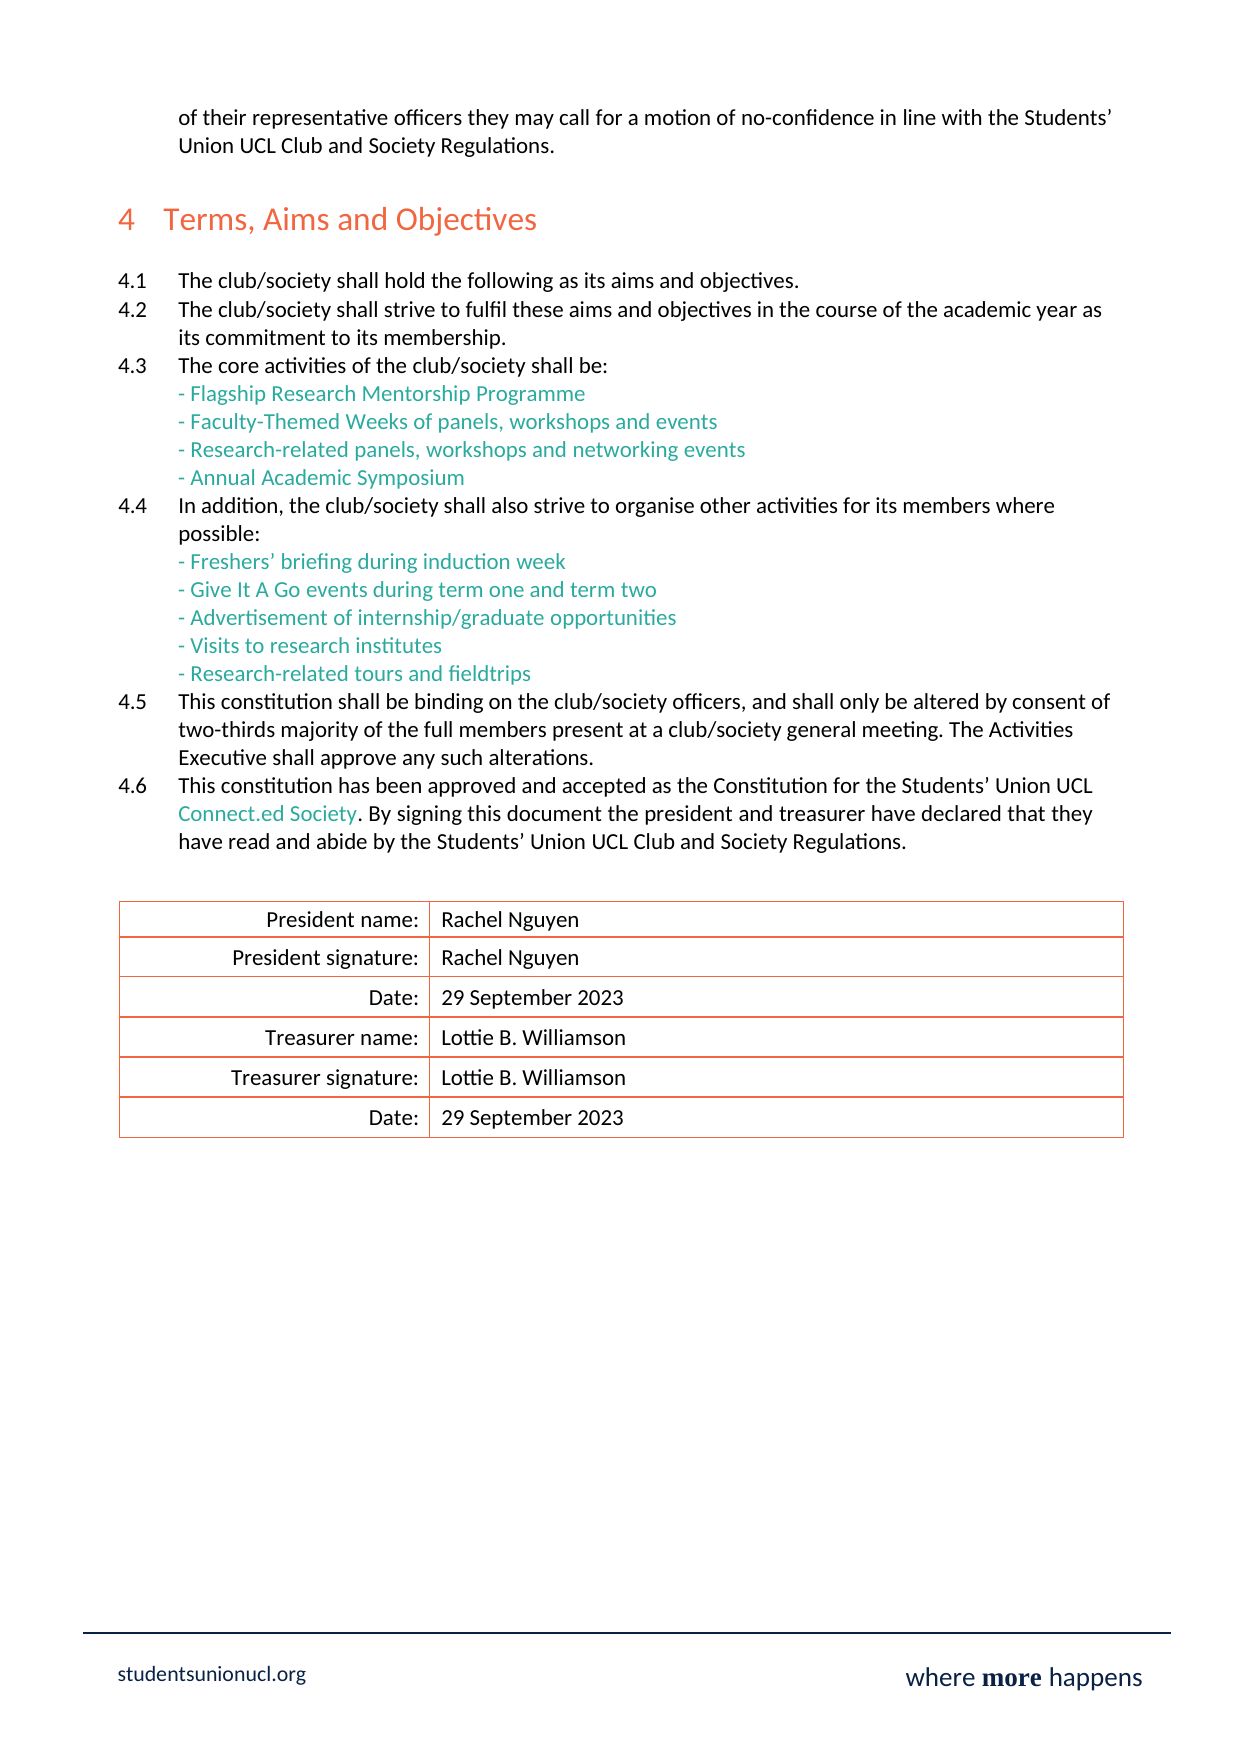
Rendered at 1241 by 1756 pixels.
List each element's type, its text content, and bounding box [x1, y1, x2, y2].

text of their representative officers they may call for a motion of no-confidence in line with the Students’ [178, 103, 1136, 131]
table_cell Date: [120, 1098, 429, 1137]
table_cell Treasurer name: [120, 1018, 429, 1056]
table_header President name: [120, 902, 429, 936]
list Freshers’ briefing during induction week [178, 547, 1136, 575]
list Give It A Go events during term one and term two [178, 575, 1136, 603]
list This constitution has been approved and accepted as the Constitution for the Students’ Union UCL Connect.ed Society. By signing this document the president and treasurer have declared that they have read and abide by the Students’ Union UCL Club and Society Regulations. [118, 771, 1095, 855]
list This constitution shall be binding on the club/society officers, and shall only be altered by consent of two-thirds majority of the full members present at a club/society general meeting. The Activities Executive shall approve any such alterations. [118, 687, 1114, 771]
table_cell Treasurer signature: [120, 1058, 429, 1096]
list The club/society shall hold the following as its aims and objectives. [118, 267, 1136, 295]
table_header Rachel Nguyen [430, 902, 1123, 936]
list Faculty-Themed Weeks of panels, workshops and events [178, 407, 1136, 435]
list Annual Academic Symposium [178, 463, 1136, 491]
table_cell President signature: [120, 938, 429, 976]
table_cell 29 September 2023 [430, 1098, 1123, 1137]
list Visits to research institutes [178, 631, 1136, 659]
table_cell Lottie B. Williamson [430, 1058, 1123, 1096]
list The core activities of the club/society shall be: [118, 351, 1136, 379]
list In addition, the club/society shall also strive to organise other activities for its members where possible: [118, 491, 1058, 547]
table_cell 29 September 2023 [430, 977, 1123, 1016]
text Union UCL Club and Society Regulations. [178, 131, 1136, 159]
list Flagship Research Mentorship Programme [178, 379, 1136, 407]
subtitle Terms, Aims and Objectives [118, 198, 1136, 239]
list The club/society shall strive to fulfil these aims and objectives in the course of the academic year as its commitment to its membership. [118, 295, 1105, 351]
table_cell Date: [120, 977, 429, 1016]
list Advertisement of internship/graduate opportunities [178, 603, 1136, 631]
list Research-related tours and fieldtrips [178, 659, 1136, 687]
list Research-related panels, workshops and networking events [178, 435, 1136, 463]
table_cell Lottie B. Williamson [430, 1018, 1123, 1056]
table_cell Rachel Nguyen [430, 938, 1123, 976]
